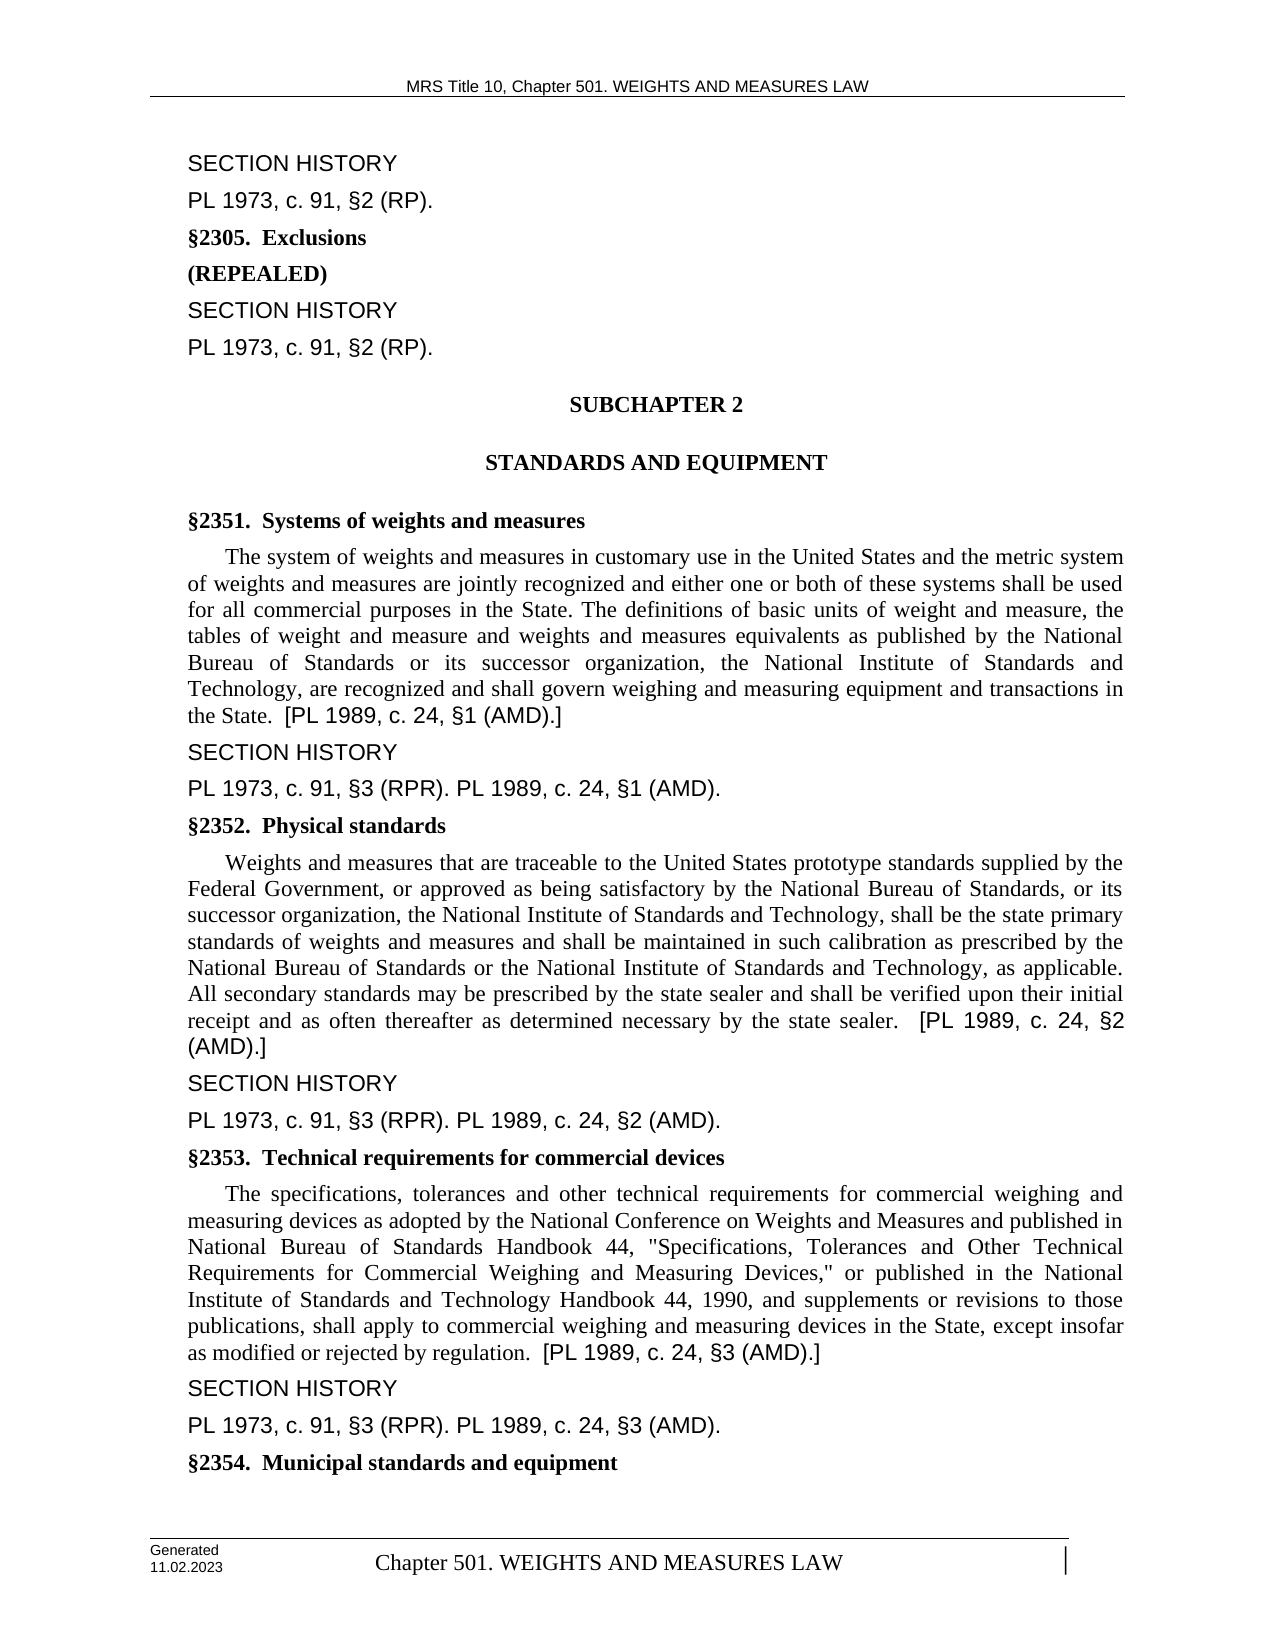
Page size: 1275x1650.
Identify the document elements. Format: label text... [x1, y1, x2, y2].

text PL 1973, c. 91, §3 (RPR). PL 1989, c. 24, §3 (AMD). [187, 1412, 1125, 1438]
text §2305. Exclusions [187, 223, 1125, 250]
text §2354. Municipal standards and equipment [187, 1449, 1125, 1475]
text PL 1973, c. 91, §3 (RPR). PL 1989, c. 24, §2 (AMD). [187, 1107, 1125, 1133]
text SECTION HISTORY [187, 297, 1125, 323]
text PL 1973, c. 91, §2 (RP). [187, 187, 1125, 213]
text SECTION HISTORY [187, 738, 1125, 765]
text The specifications, tolerances and other technical requirements for commercial weighing and measuring devices as adopted by the National Conference on Weights and Measures and published in National Bureau of Standards Handbook 44, "Specifications, Tolerances and Other Technical Requirements for Commercial Weighing and Measuring Devices," or published in the National Institute of Standards and Technology Handbook 44, 1990, and supplements or revisions to those publications, shall apply to commercial weighing and measuring devices in the State, except insofar as modified or rejected by regulation. [PL 1989, c. 24, §3 (AMD).] [187, 1180, 1125, 1365]
text Weights and measures that are traceable to the United States prototype standards supplied by the Federal Government, or approved as being satisfactory by the National Bureau of Standards, or its successor organization, the National Institute of Standards and Technology, shall be the state primary standards of weights and measures and shall be maintained in such calibration as prescribed by the National Bureau of Standards or the National Institute of Standards and Technology, as applicable. All secondary standards may be prescribed by the state sealer and shall be verified upon their initial receipt and as often thereafter as determined necessary by the state sealer. [PL 1989, c. 24, §2 (AMD).] [187, 849, 1125, 1060]
text The system of weights and measures in customary use in the United States and the metric system of weights and measures are jointly recognized and either one or both of these systems shall be used for all commercial purposes in the State. The definitions of basic units of weight and measure, the tables of weight and measure and weights and measures equivalents as published by the National Bureau of Standards or its successor organization, the National Institute of Standards and Technology, are recognized and shall govern weighing and measuring equipment and transactions in the State. [PL 1989, c. 24, §1 (AMD).] [187, 543, 1125, 728]
text PL 1973, c. 91, §3 (RPR). PL 1989, c. 24, §1 (AMD). [187, 775, 1125, 802]
text PL 1973, c. 91, §2 (RP). [187, 334, 1125, 360]
text SECTION HISTORY [187, 1070, 1125, 1096]
text STANDARDS AND EQUIPMENT [187, 449, 1125, 475]
text §2351. Systems of weights and measures [187, 507, 1125, 533]
text §2353. Technical requirements for commercial devices [187, 1144, 1125, 1170]
text (REPEALED) [187, 260, 1125, 287]
text SECTION HISTORY [187, 150, 1125, 176]
text SECTION HISTORY [187, 1375, 1125, 1402]
text SUBCHAPTER 2 [187, 391, 1125, 418]
text §2352. Physical standards [187, 812, 1125, 838]
